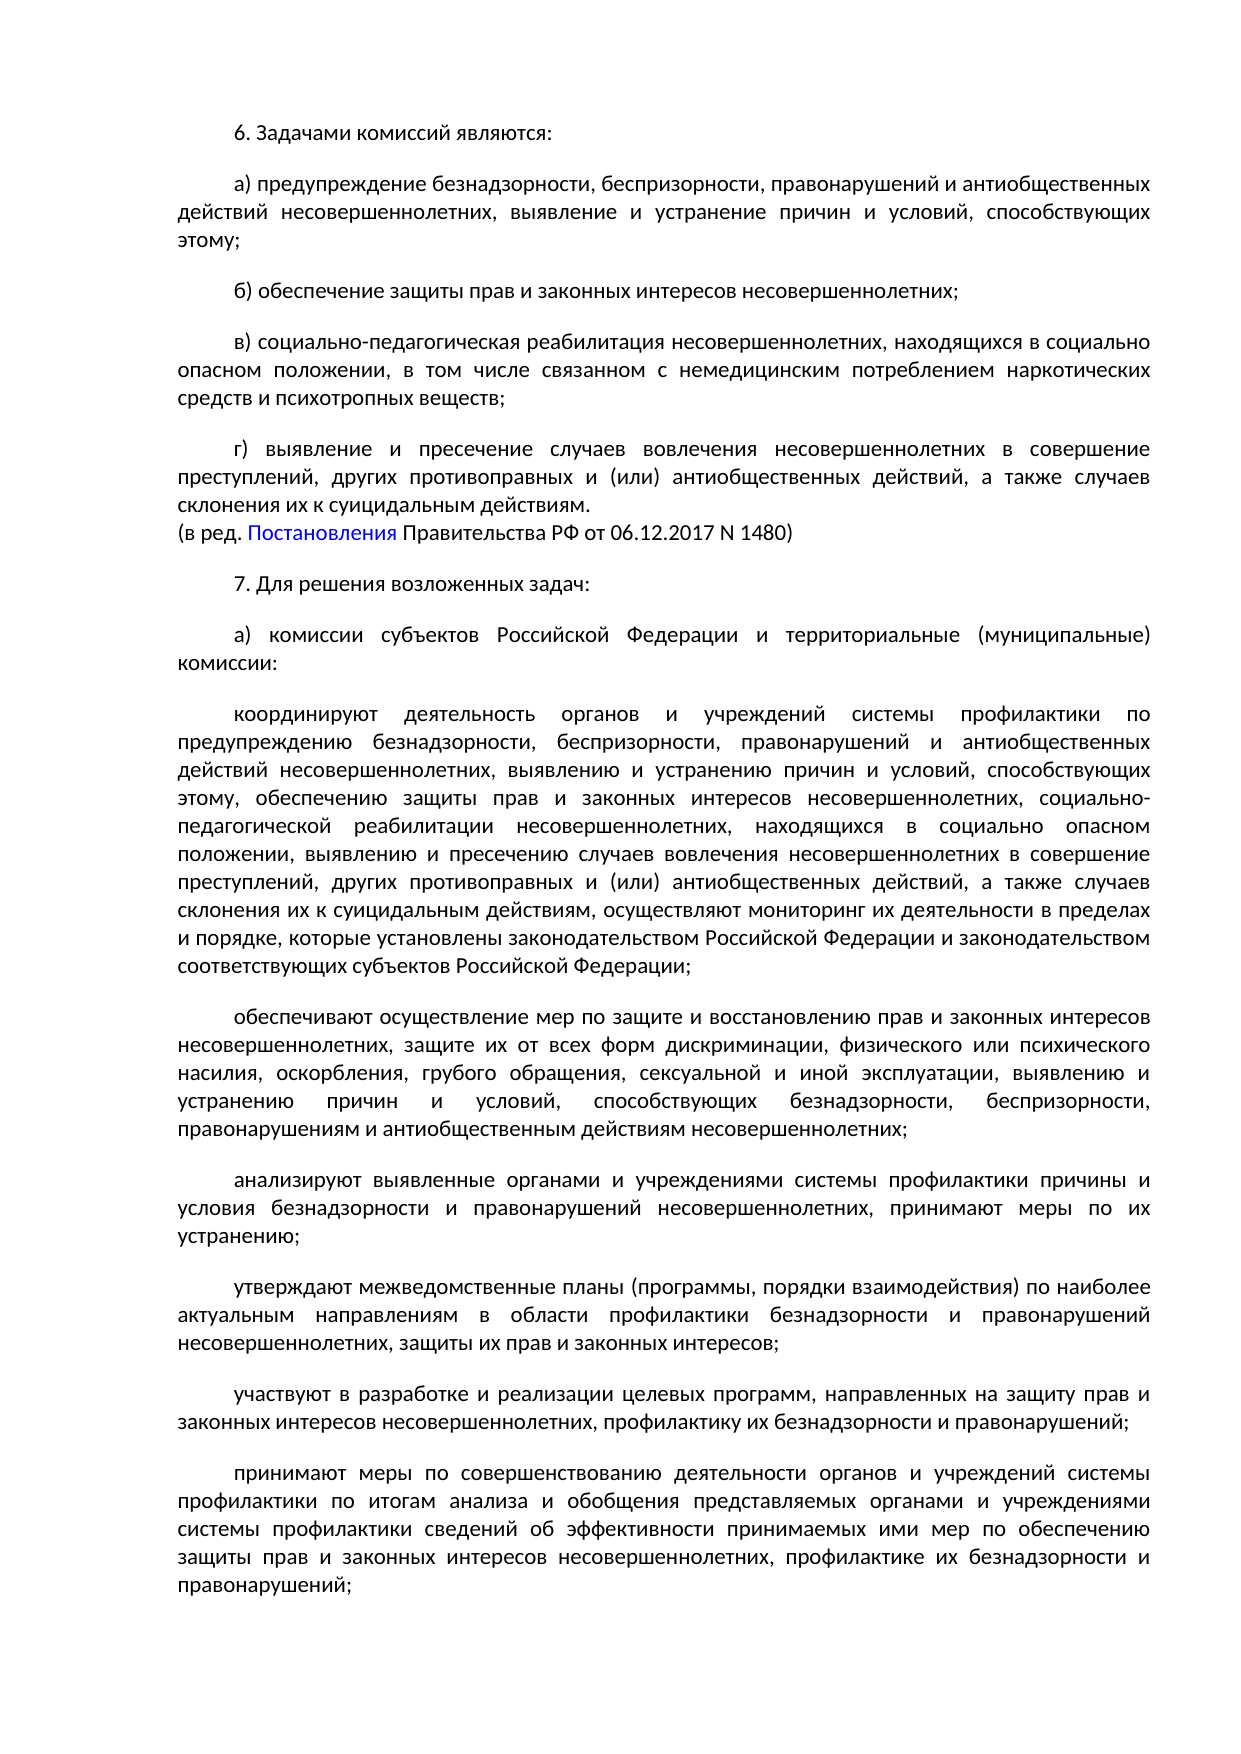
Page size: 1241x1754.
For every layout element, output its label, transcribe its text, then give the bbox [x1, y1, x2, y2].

text а) комиссии субъектов Российской Федерации и территориальные (муниципальные) комиссии: [177, 620, 1152, 676]
text г) выявление и пресечение случаев вовлечения несовершеннолетних в совершение преступлений, других противоправных и (или) антиобщественных действий, а также случаев склонения их к суицидальным действиям. [177, 434, 1152, 518]
text б) обеспечение защиты прав и законных интересов несовершеннолетних; [177, 276, 1152, 304]
text в) социально-педагогическая реабилитация несовершеннолетних, находящихся в социально опасном положении, в том числе связанном с немедицинским потреблением наркотических средств и психотропных веществ; [177, 327, 1152, 411]
text участвуют в разработке и реализации целевых программ, направленных на защиту прав и законных интересов несовершеннолетних, профилактику их безнадзорности и правонарушений; [177, 1379, 1152, 1435]
text координируют деятельность органов и учреждений системы профилактики по предупреждению безнадзорности, беспризорности, правонарушений и антиобщественных действий несовершеннолетних, выявлению и устранению причин и условий, способствующих этому, обеспечению защиты прав и законных интересов несовершеннолетних, социально-педагогической реабилитации несовершеннолетних, находящихся в социально опасном положении, выявлению и пресечению случаев вовлечения несовершеннолетних в совершение преступлений, других противоправных и (или) антиобщественных действий, а также случаев склонения их к суицидальным действиям, осуществляют мониторинг их деятельности в пределах и порядке, которые установлены законодательством Российской Федерации и законодательством соответствующих субъектов Российской Федерации; [177, 699, 1152, 979]
text анализируют выявленные органами и учреждениями системы профилактики причины и условия безнадзорности и правонарушений несовершеннолетних, принимают меры по их устранению; [177, 1165, 1152, 1249]
text 6. Задачами комиссий являются: [177, 118, 1152, 146]
text (в ред. Постановления Правительства РФ от 06.12.2017 N 1480) [177, 518, 1152, 546]
text принимают меры по совершенствованию деятельности органов и учреждений системы профилактики по итогам анализа и обобщения представляемых органами и учреждениями системы профилактики сведений об эффективности принимаемых ими мер по обеспечению защиты прав и законных интересов несовершеннолетних, профилактике их безнадзорности и правонарушений; [177, 1458, 1152, 1598]
text 7. Для решения возложенных задач: [177, 569, 1152, 597]
text а) предупреждение безнадзорности, беспризорности, правонарушений и антиобщественных действий несовершеннолетних, выявление и устранение причин и условий, способствующих этому; [177, 169, 1152, 253]
text обеспечивают осуществление мер по защите и восстановлению прав и законных интересов несовершеннолетних, защите их от всех форм дискриминации, физического или психического насилия, оскорбления, грубого обращения, сексуальной и иной эксплуатации, выявлению и устранению причин и условий, способствующих безнадзорности, беспризорности, правонарушениям и антиобщественным действиям несовершеннолетних; [177, 1002, 1152, 1142]
text утверждают межведомственные планы (программы, порядки взаимодействия) по наиболее актуальным направлениям в области профилактики безнадзорности и правонарушений несовершеннолетних, защиты их прав и законных интересов; [177, 1272, 1152, 1356]
